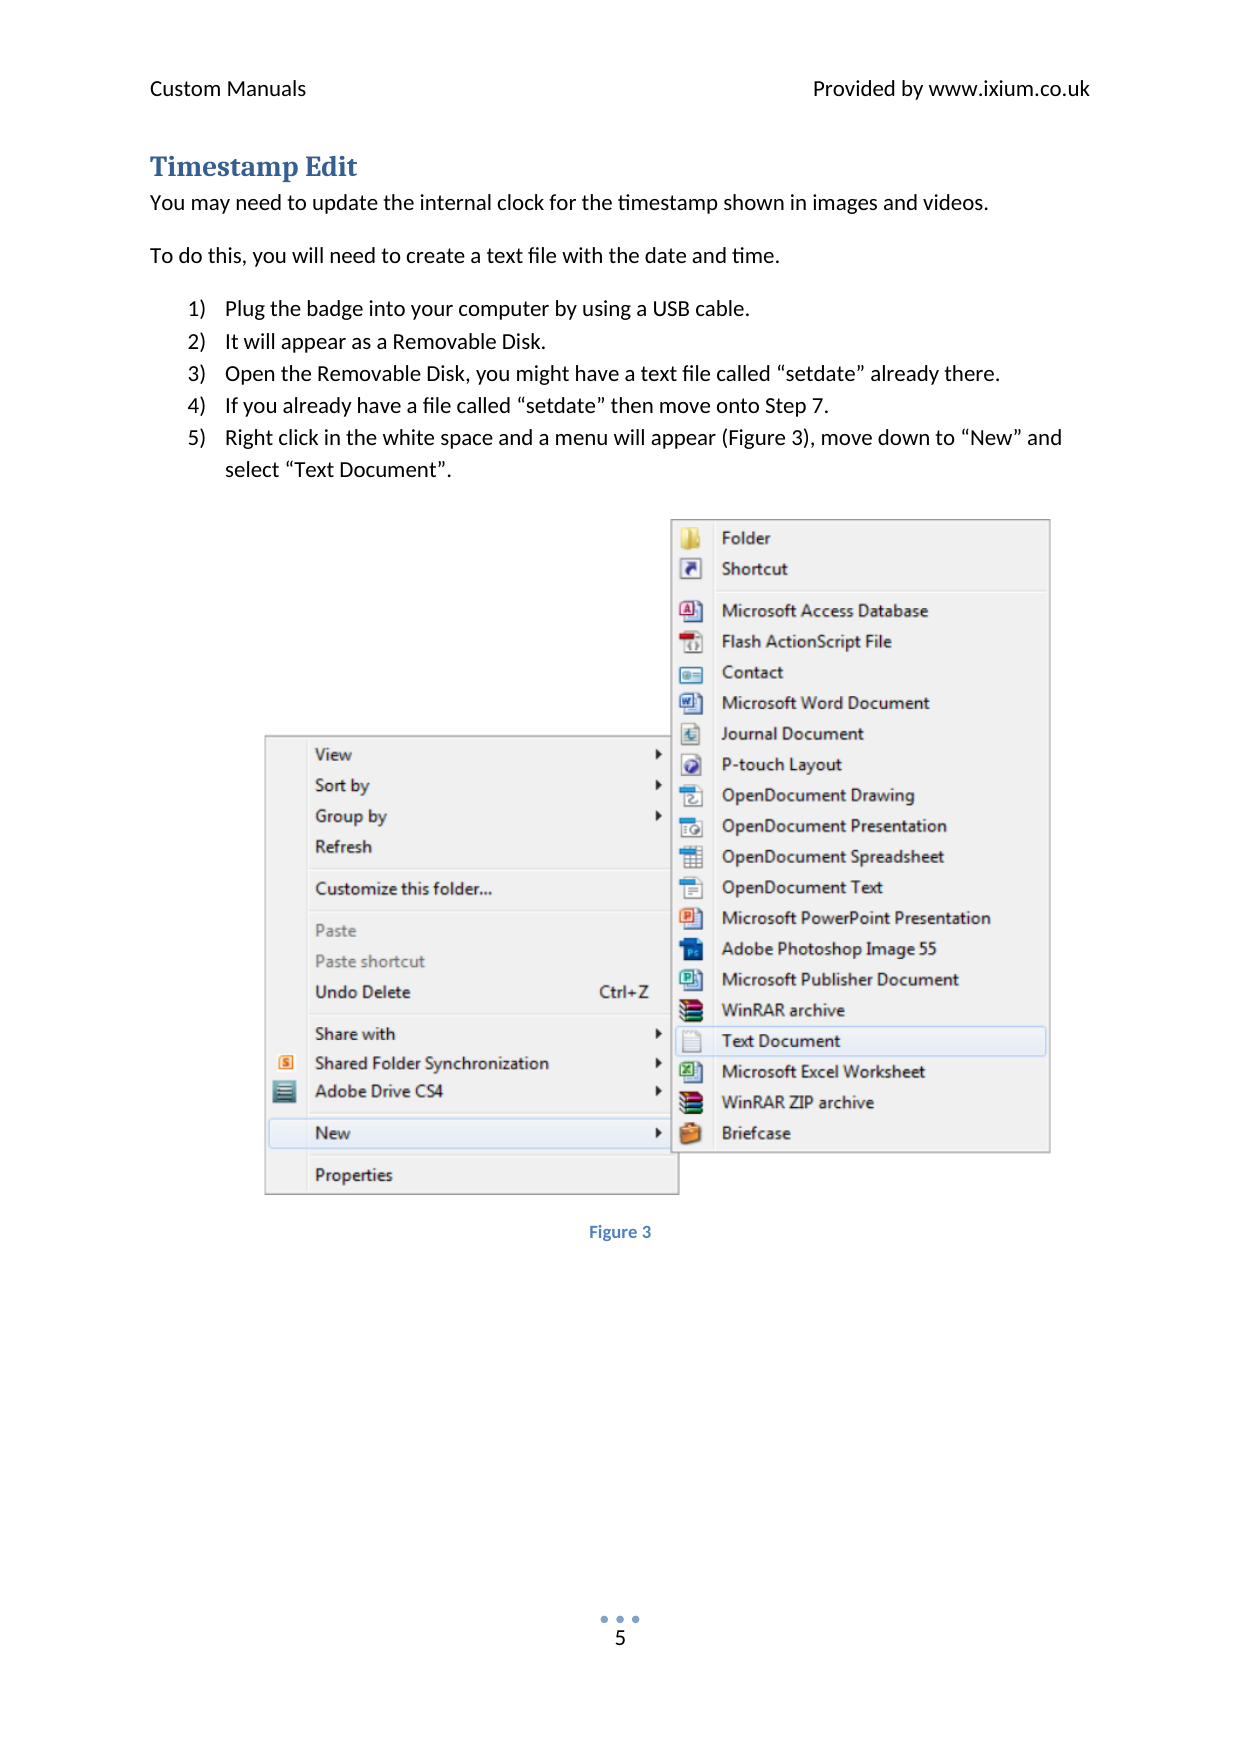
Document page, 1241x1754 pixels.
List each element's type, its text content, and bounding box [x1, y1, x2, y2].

text To do this, you will need to create a text file with the date and time. [150, 242, 1090, 269]
list If you already have a file called “setdate” then move onto Step 7. [187, 391, 1090, 419]
subtitle Timestamp Edit [150, 150, 1090, 183]
text Figure 3 [150, 1220, 1090, 1243]
text You may need to update the internal clock for the timestamp shown in images and videos. [150, 188, 1090, 217]
list Right click in the white space and a menu will appear (Figure 3), move down to “New” and select “Text Document”. [187, 423, 1090, 483]
list Plug the badge into your computer by using a USB cable. [187, 294, 1090, 323]
list It will appear as a Removable Disk. [187, 327, 1090, 355]
list Open the Removable Disk, you might have a text file called “setdate” already there. [187, 359, 1090, 387]
